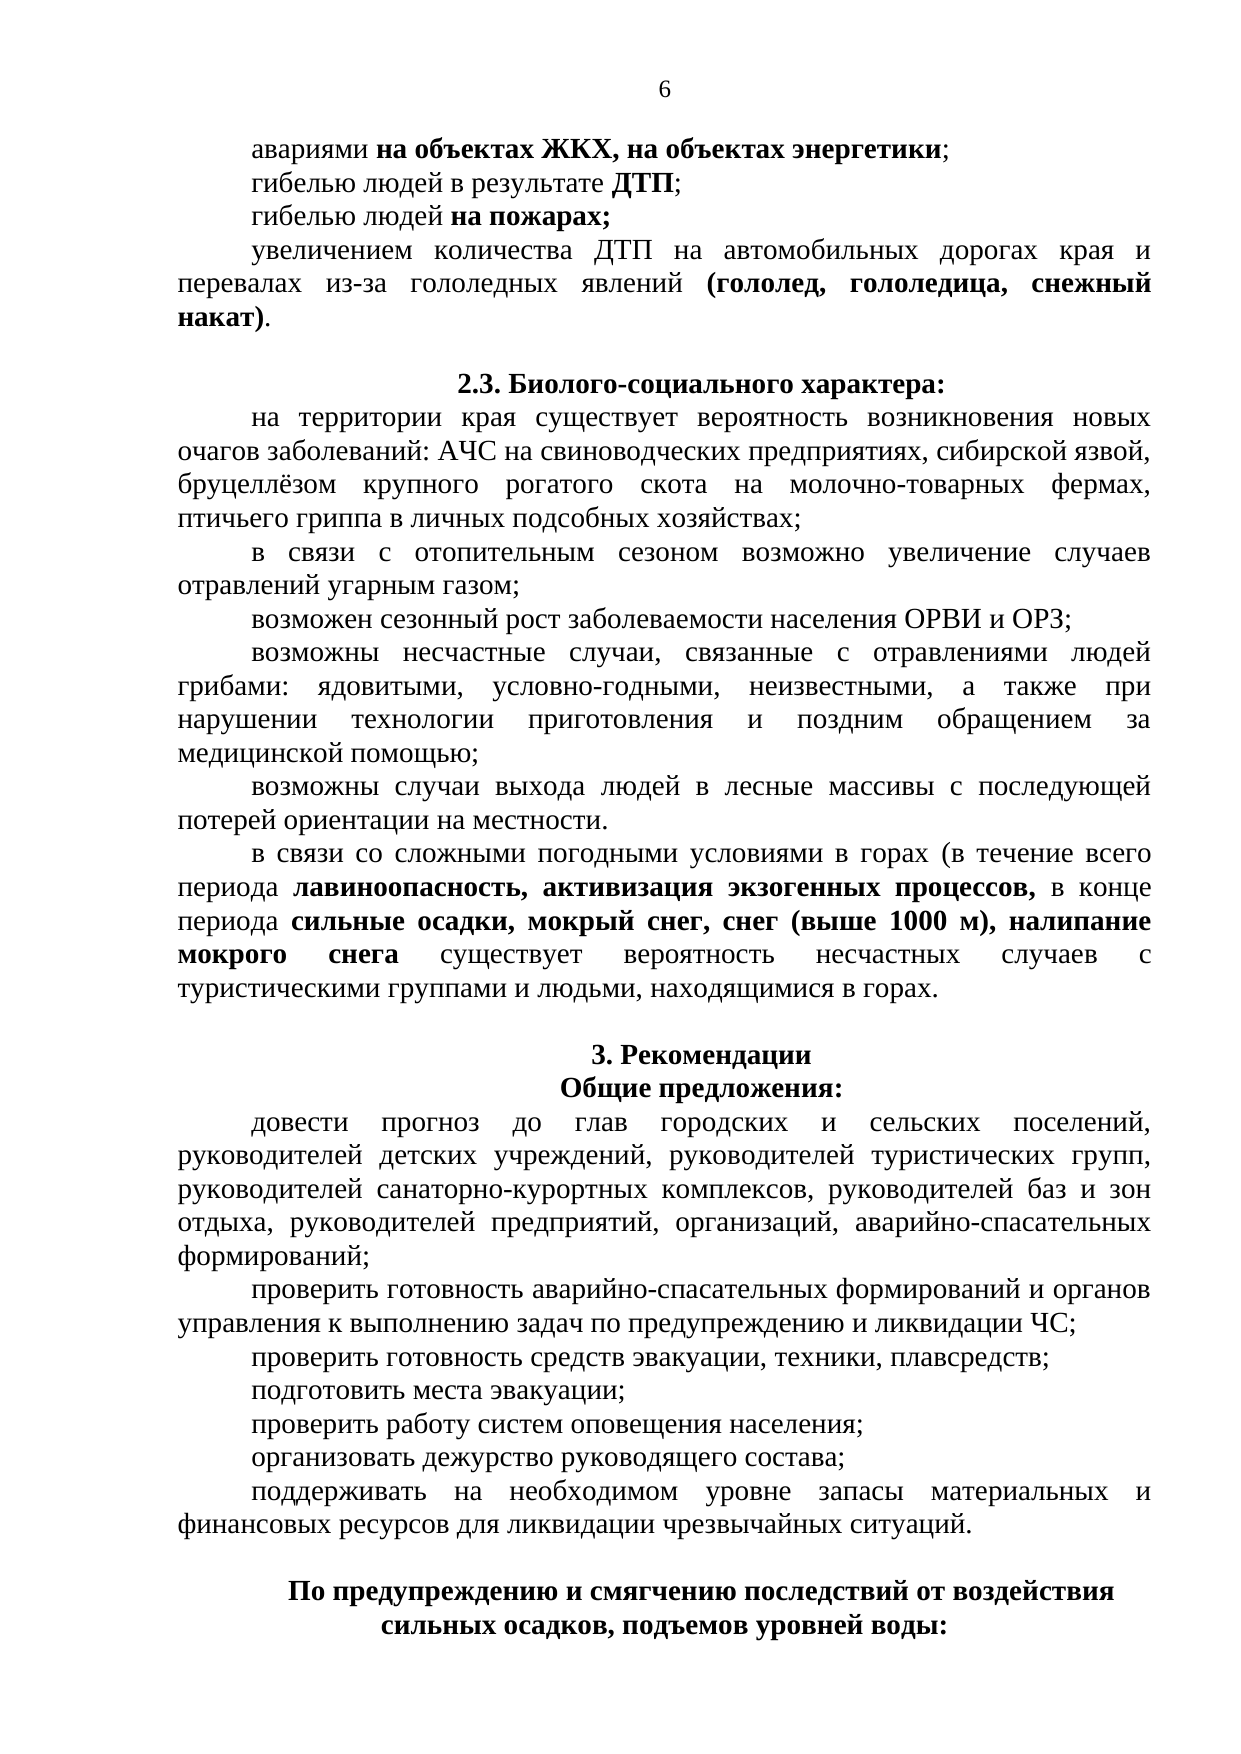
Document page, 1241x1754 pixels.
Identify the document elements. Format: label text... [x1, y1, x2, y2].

text увеличением количества ДТП на автомобильных дорогах края и перевалах из-за гололедных явлений (гололед, гололедица, снежный накат). [177, 232, 1152, 332]
text гибелью людей в результате ДТП; [177, 165, 1152, 198]
text организовать дежурство руководящего состава; [177, 1439, 1152, 1473]
text По предупреждению и смягчению последствий от воздействия сильных осадков, подъемов уровней воды: [177, 1573, 1152, 1641]
text подготовить места эвакуации; [177, 1372, 1152, 1406]
text довести прогноз до глав городских и сельских поселений, руководителей детских учреждений, руководителей туристических групп, руководителей санаторно-курортных комплексов, руководителей баз и зон отдыха, руководителей предприятий, организаций, аварийно-спасательных формирований; [177, 1104, 1152, 1272]
text 2.3. Биолого-социального характера: [177, 366, 1152, 399]
text Общие предложения: [177, 1070, 1152, 1104]
text поддерживать на необходимом уровне запасы материальных и финансовых ресурсов для ликвидации чрезвычайных ситуаций. [177, 1473, 1152, 1540]
text гибелью людей на пожарах; [177, 198, 1152, 232]
text проверить работу систем оповещения населения; [177, 1406, 1152, 1439]
text авариями на объектах ЖКХ, на объектах энергетики; [177, 131, 1152, 165]
text проверить готовность аварийно-спасательных формирований и органов управления к выполнению задач по предупреждению и ликвидации ЧС; [177, 1272, 1152, 1339]
text проверить готовность средств эвакуации, техники, плавсредств; [177, 1339, 1152, 1372]
text возможны случаи выхода людей в лесные массивы с последующей потерей ориентации на местности. [177, 768, 1152, 836]
text возможны несчастные случаи, связанные с отравлениями людей грибами: ядовитыми, условно-годными, неизвестными, а также при нарушении технологии приготовления и поздним обращением за медицинской помощью; [177, 634, 1152, 768]
text в связи со сложными погодными условиями в горах (в течение всего периода лавиноопасность, активизация экзогенных процессов, в конце периода сильные осадки, мокрый снег, снег (выше 1000 м), налипание мокрого снега существует вероятность несчастных случаев с туристическими группами и людьми, находящимися в горах. [177, 836, 1152, 1003]
text на территории края существует вероятность возникновения новых очагов заболеваний: АЧС на свиноводческих предприятиях, сибирской язвой, бруцеллёзом крупного рогатого скота на молочно-товарных фермах, птичьего гриппа в личных подсобных хозяйствах; [177, 399, 1152, 534]
text 3. Рекомендации [177, 1037, 1152, 1070]
text в связи с отопительным сезоном возможно увеличение случаев отравлений угарным газом; [177, 534, 1152, 601]
text возможен сезонный рост заболеваемости населения ОРВИ и ОРЗ; [177, 601, 1152, 634]
